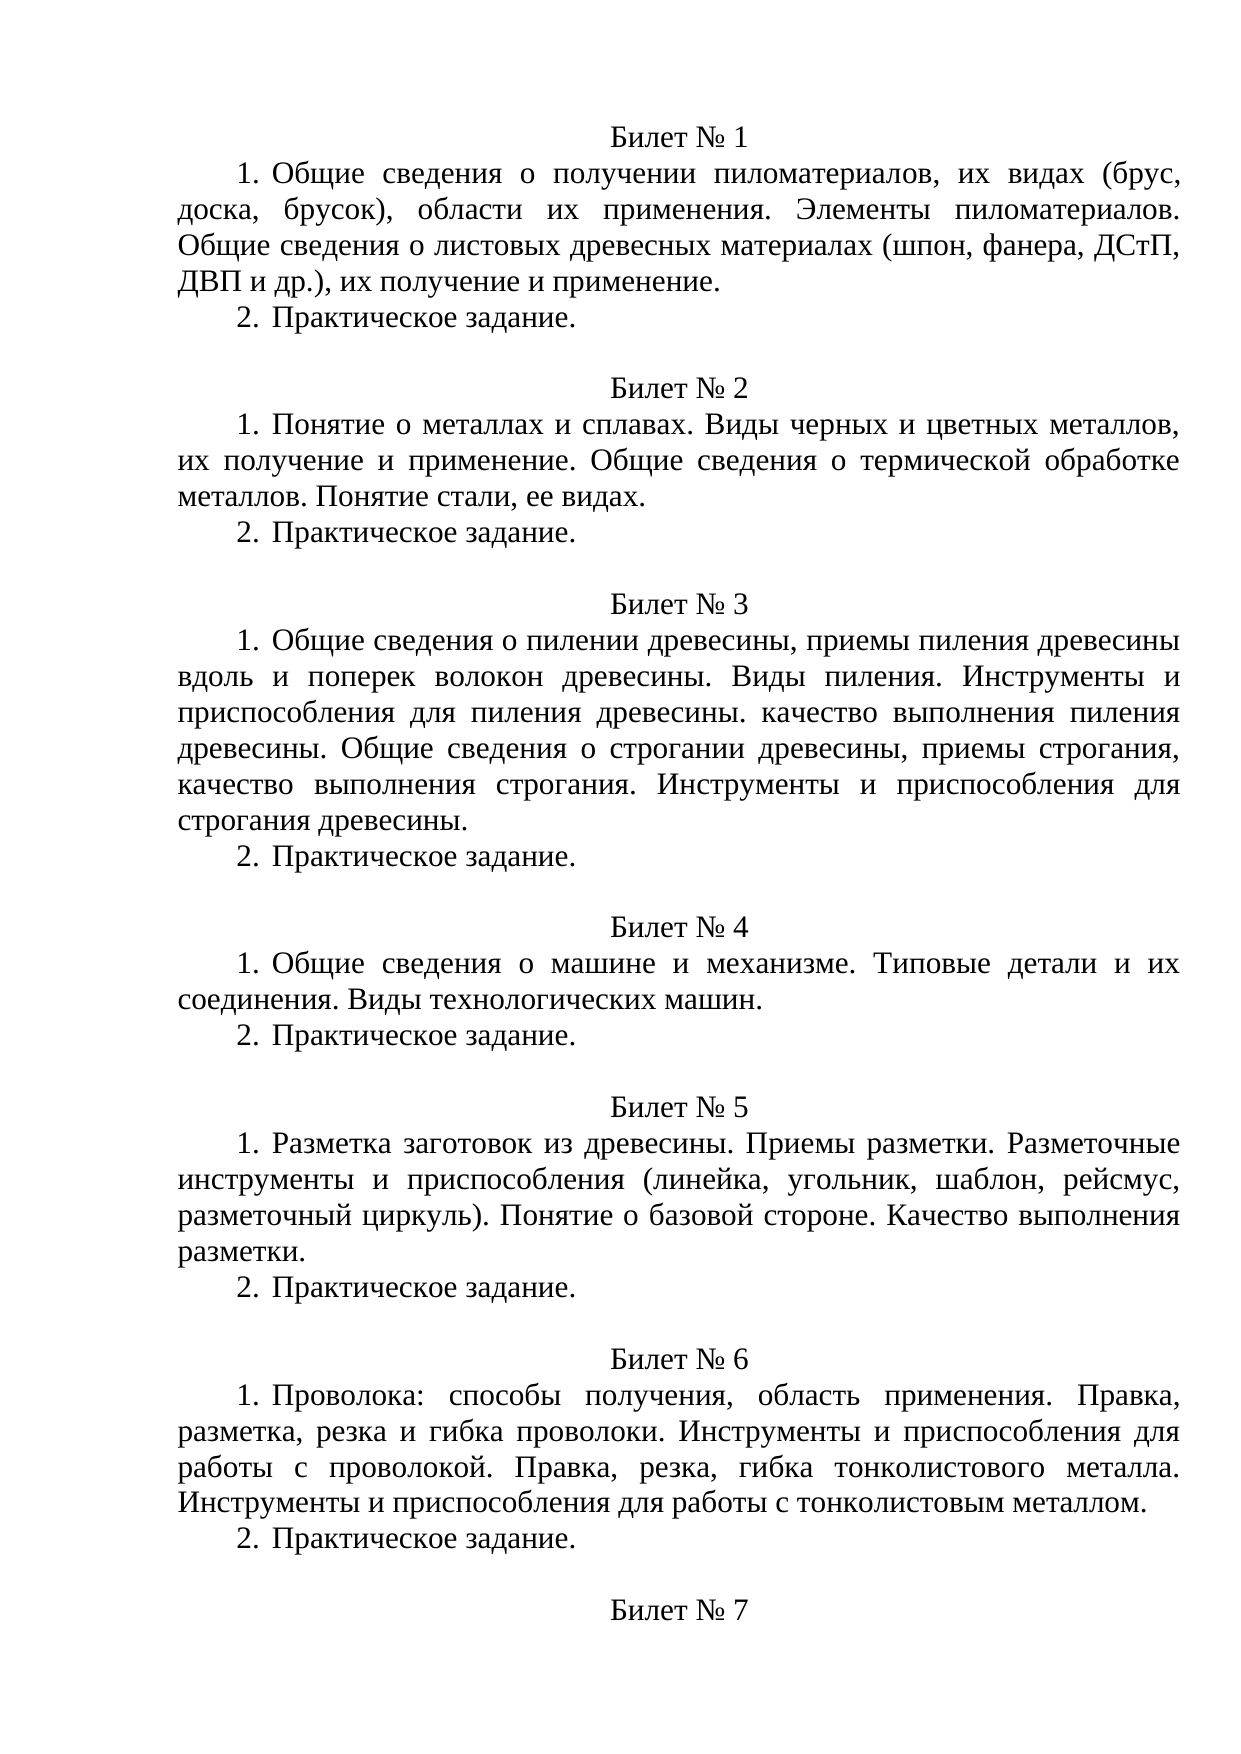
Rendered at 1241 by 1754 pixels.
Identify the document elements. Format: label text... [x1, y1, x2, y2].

text 2. Практическое задание. [177, 513, 1181, 549]
text Билет № 4 [177, 909, 1181, 945]
text Билет № 3 [177, 585, 1181, 621]
text 2. Практическое задание. [177, 1520, 1181, 1556]
text 2. Практическое задание. [177, 1268, 1181, 1304]
text Билет № 1 [177, 118, 1181, 154]
text 1. Разметка заготовок из древесины. Приемы разметки. Разметочные инструменты и приспособления (линейка, угольник, шаблон, рейсмус, разметочный циркуль). Понятие о базовой стороне. Качество выполнения разметки. [177, 1124, 1181, 1268]
text 2. Практическое задание. [177, 1017, 1181, 1052]
text 1. Общие сведения о пилении древесины, приемы пиления древесины вдоль и поперек волокон древесины. Виды пиления. Инструменты и приспособления для пиления древесины. качество выполнения пиления древесины. Общие сведения о строгании древесины, приемы строгания, качество выполнения строгания. Инструменты и приспособления для строгания древесины. [177, 621, 1181, 837]
text 2. Практическое задание. [177, 837, 1181, 873]
text 2. Практическое задание. [177, 298, 1181, 334]
text Билет № 5 [177, 1088, 1181, 1124]
text Билет № 7 [177, 1592, 1181, 1627]
text Билет № 2 [177, 370, 1181, 406]
text Билет № 6 [177, 1340, 1181, 1376]
text 1. Проволока: способы получения, область применения. Правка, разметка, резка и гибка проволоки. Инструменты и приспособления для работы с проволокой. Правка, резка, гибка тонколистового металла. Инструменты и приспособления для работы с тонколистовым металлом. [177, 1376, 1181, 1520]
text 1. Общие сведения о получении пиломатериалов, их видах (брус, доска, брусок), области их применения. Элементы пиломатериалов. Общие сведения о листовых древесных материалах (шпон, фанера, ДСтП, ДВП и др.), их получение и применение. [177, 154, 1181, 298]
text 1. Общие сведения о машине и механизме. Типовые детали и их соединения. Виды технологических машин. [177, 945, 1181, 1017]
text 1. Понятие о металлах и сплавах. Виды черных и цветных металлов, их получение и применение. Общие сведения о термической обработке металлов. Понятие стали, ее видах. [177, 406, 1181, 513]
